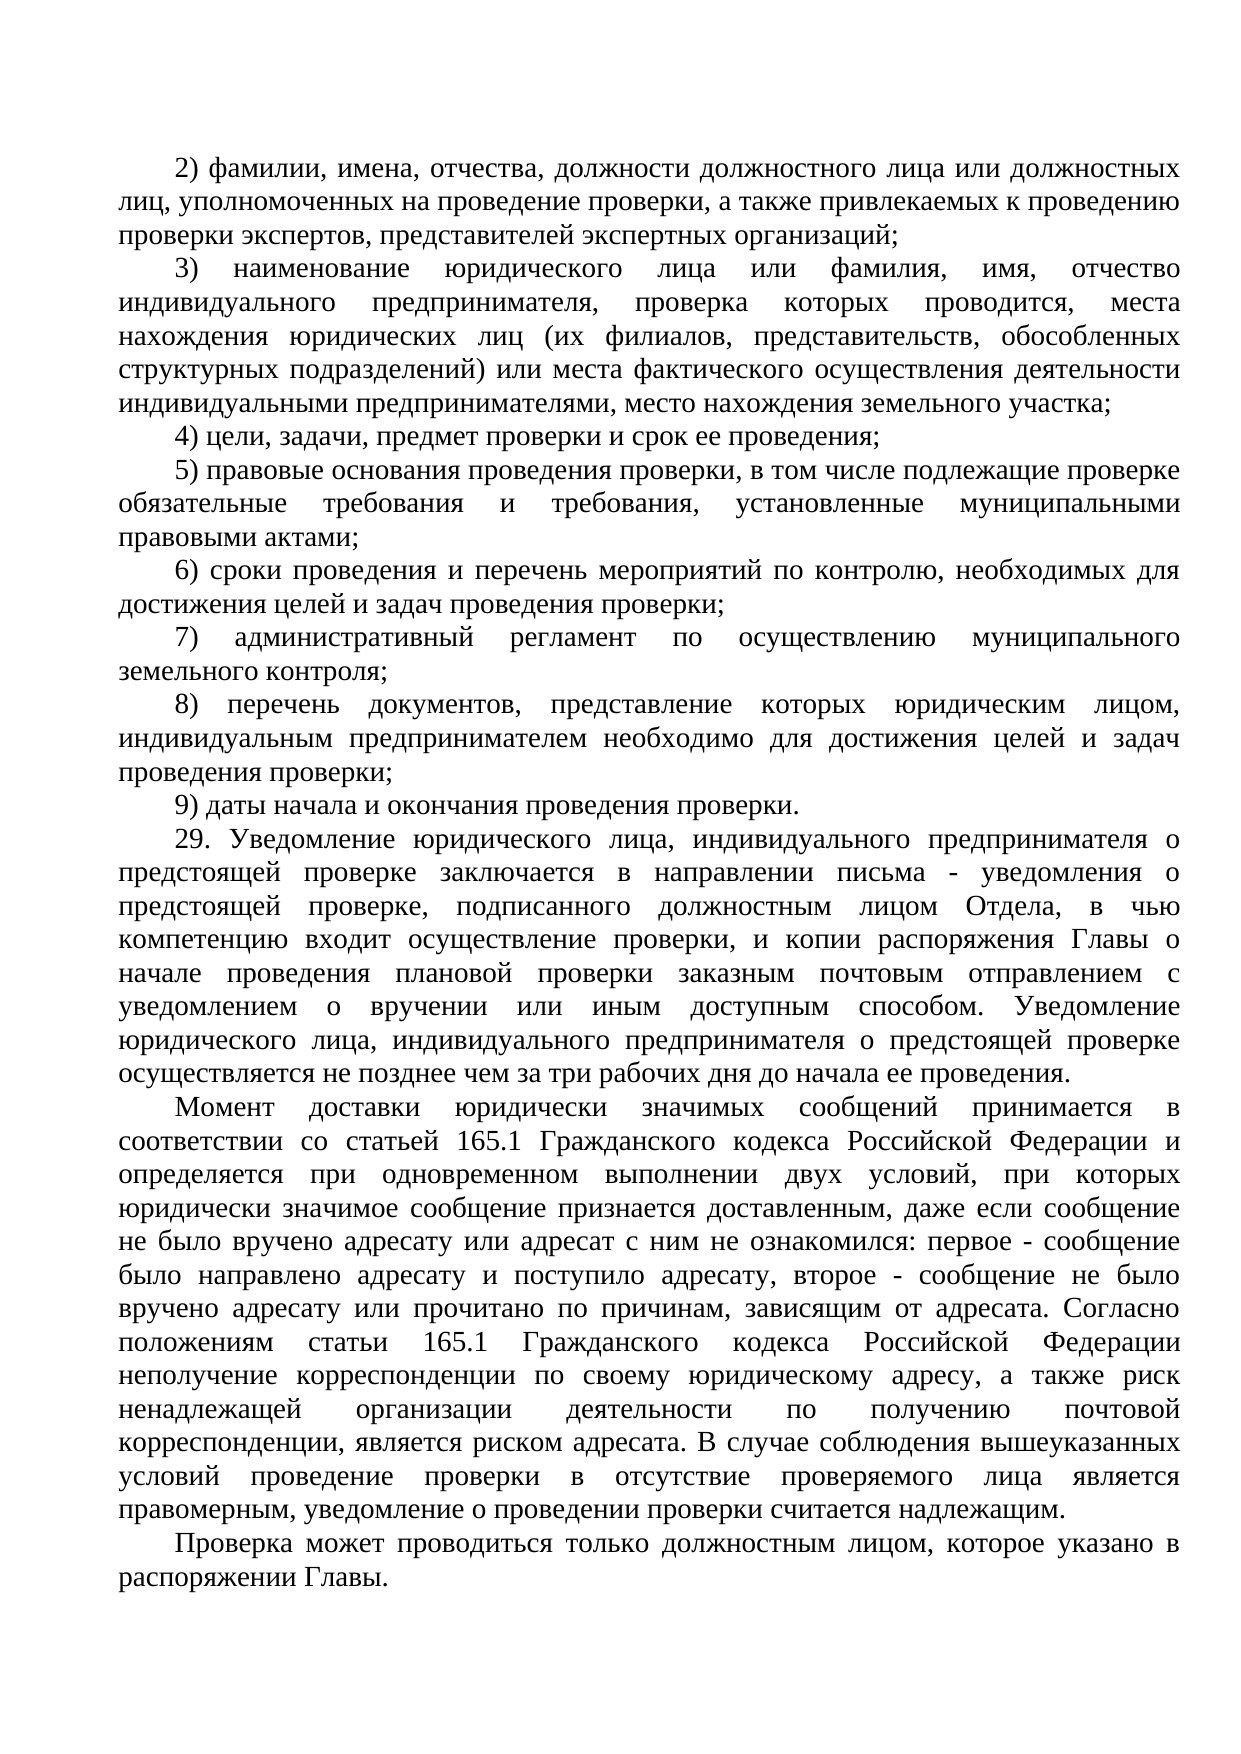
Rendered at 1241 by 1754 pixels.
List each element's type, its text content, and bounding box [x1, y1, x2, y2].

text 8) перечень документов, представление которых юридическим лицом, индивидуальным предпринимателем необходимо для достижения целей и задач проведения проверки; [118, 687, 1181, 787]
text 2) фамилии, имена, отчества, должности должностного лица или должностных лиц, уполномоченных на проведение проверки, а также привлекаемых к проведению проверки экспертов, представителей экспертных организаций; [118, 150, 1181, 251]
text 29. Уведомление юридического лица, индивидуального предпринимателя о предстоящей проверке заключается в направлении письма - уведомления о предстоящей проверке, подписанного должностным лицом Отдела, в чью компетенцию входит осуществление проверки, и копии распоряжения Главы о начале проведения плановой проверки заказным почтовым отправлением с уведомлением о вручении или иным доступным способом. Уведомление юридического лица, индивидуального предпринимателя о предстоящей проверке осуществляется не позднее чем за три рабочих дня до начала ее проведения. [118, 821, 1181, 1089]
text Проверка может проводиться только должностным лицом, которое указано в распоряжении Главы. [118, 1525, 1181, 1592]
text 5) правовые основания проведения проверки, в том числе подлежащие проверке обязательные требования и требования, установленные муниципальными правовыми актами; [118, 452, 1181, 552]
text 6) сроки проведения и перечень мероприятий по контролю, необходимых для достижения целей и задач проведения проверки; [118, 552, 1181, 619]
text Момент доставки юридически значимых сообщений принимается в соответствии со статьей 165.1 Гражданского кодекса Российской Федерации и определяется при одновременном выполнении двух условий, при которых юридически значимое сообщение признается доставленным, даже если сообщение не было вручено адресату или адресат с ним не ознакомился: первое - сообщение было направлено адресату и поступило адресату, второе - сообщение не было вручено адресату или прочитано по причинам, зависящим от адресата. Согласно положениям статьи 165.1 Гражданского кодекса Российской Федерации неполучение корреспонденции по своему юридическому адресу, а также риск ненадлежащей организации деятельности по получению почтовой корреспонденции, является риском адресата. В случае соблюдения вышеуказанных условий проведение проверки в отсутствие проверяемого лица является правомерным, уведомление о проведении проверки считается надлежащим. [118, 1089, 1181, 1525]
text 7) административный регламент по осуществлению муниципального земельного контроля; [118, 619, 1181, 687]
text 3) наименование юридического лица или фамилия, имя, отчество индивидуального предпринимателя, проверка которых проводится, места нахождения юридических лиц (их филиалов, представительств, обособленных структурных подразделений) или места фактического осуществления деятельности индивидуальными предпринимателями, место нахождения земельного участка; [118, 251, 1181, 418]
text 9) даты начала и окончания проведения проверки. [118, 787, 1181, 821]
text 4) цели, задачи, предмет проверки и срок ее проведения; [118, 418, 1181, 452]
